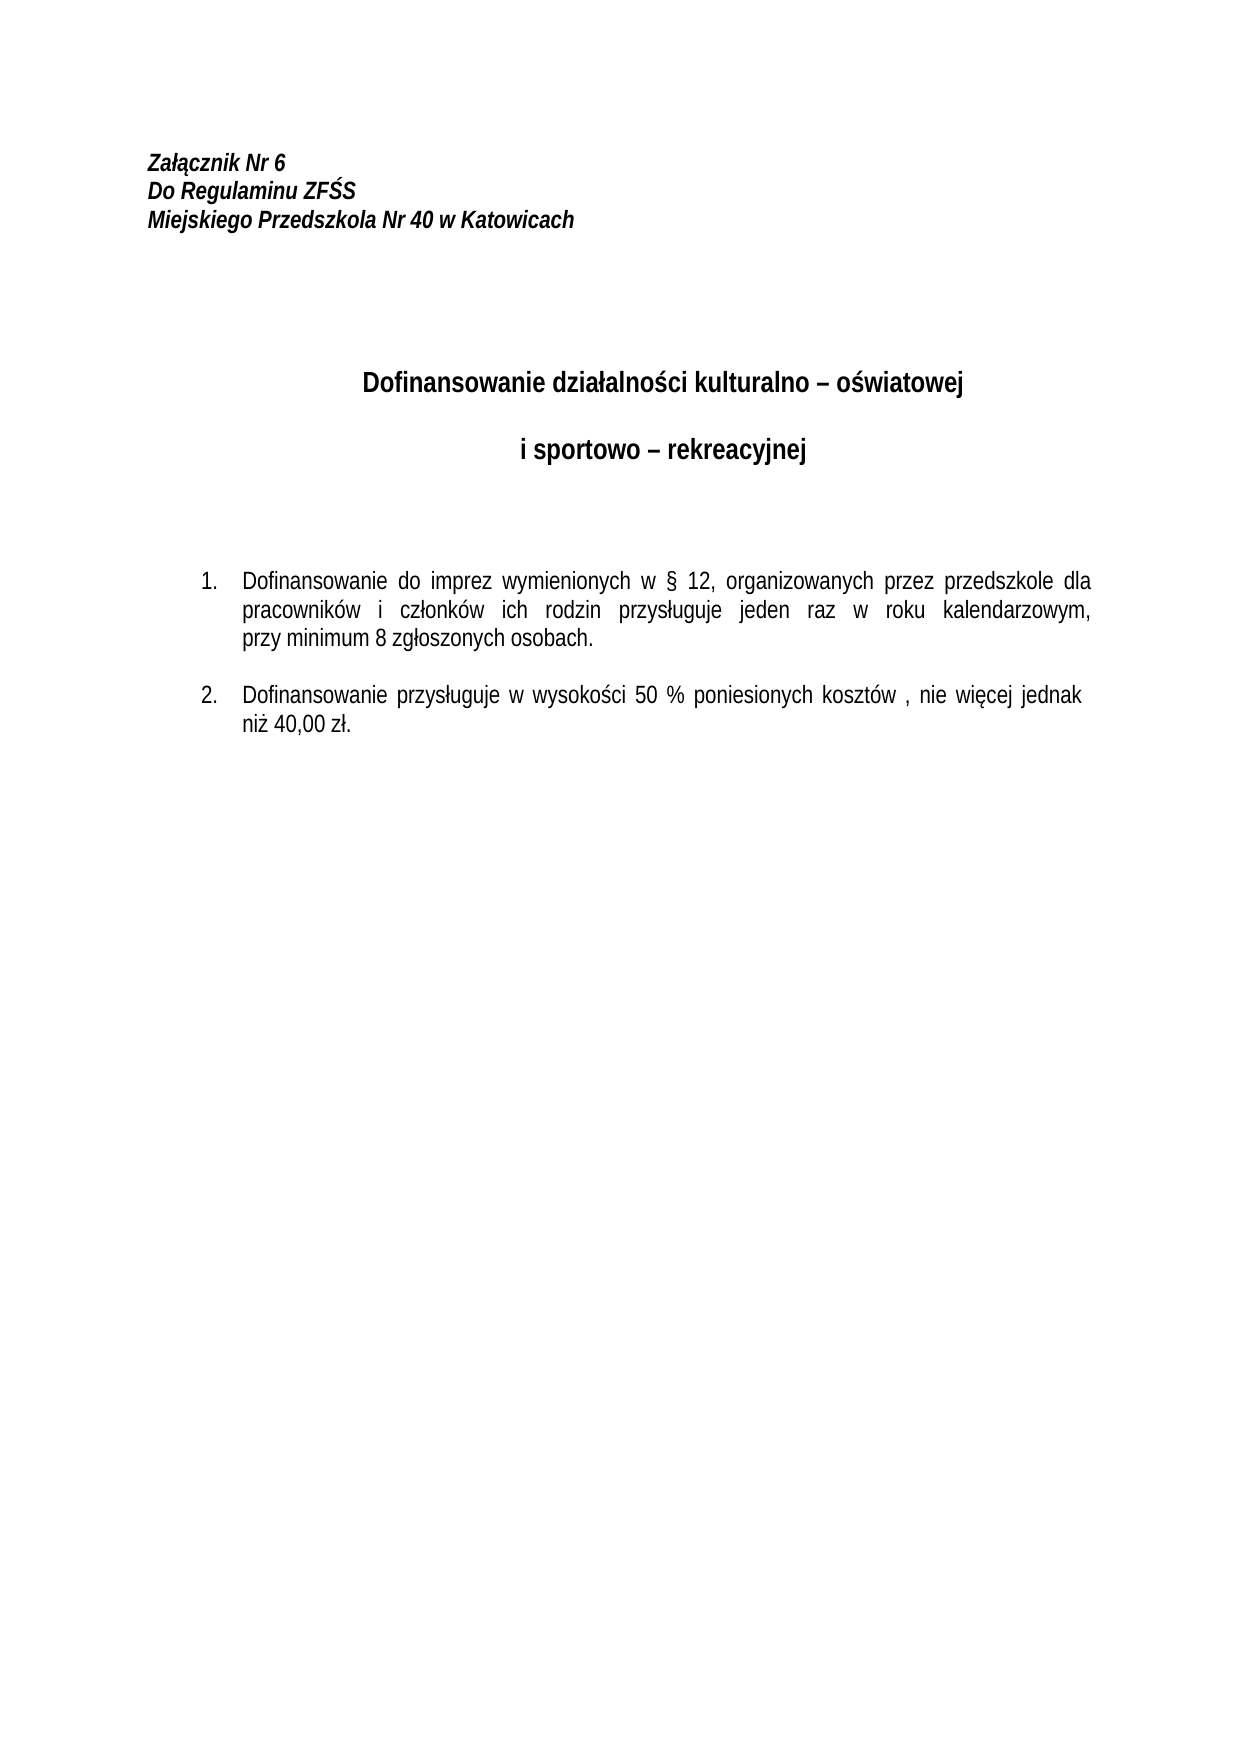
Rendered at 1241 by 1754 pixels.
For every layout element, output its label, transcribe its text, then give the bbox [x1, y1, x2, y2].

text Dofinansowanie działalności kulturalno – oświatowej [148, 365, 1179, 399]
text i sportowo – rekreacyjnej [148, 432, 1179, 466]
text Załącznik Nr 6 [148, 148, 1179, 176]
list Dofinansowanie przysługuje w wysokości 50 % poniesionych kosztów , nie więcej jednak niż 40,00 zł. [201, 681, 1093, 738]
list Dofinansowanie do imprez wymienionych w § 12, organizowanych przez przedszkole dla pracowników i członków ich rodzin przysługuje jeden raz w roku kalendarzowym, przy minimum 8 zgłoszonych osobach. [201, 566, 1093, 652]
text Do Regulaminu ZFŚS [148, 176, 1179, 205]
text Miejskiego Przedszkola Nr 40 w Katowicach [148, 205, 1179, 233]
